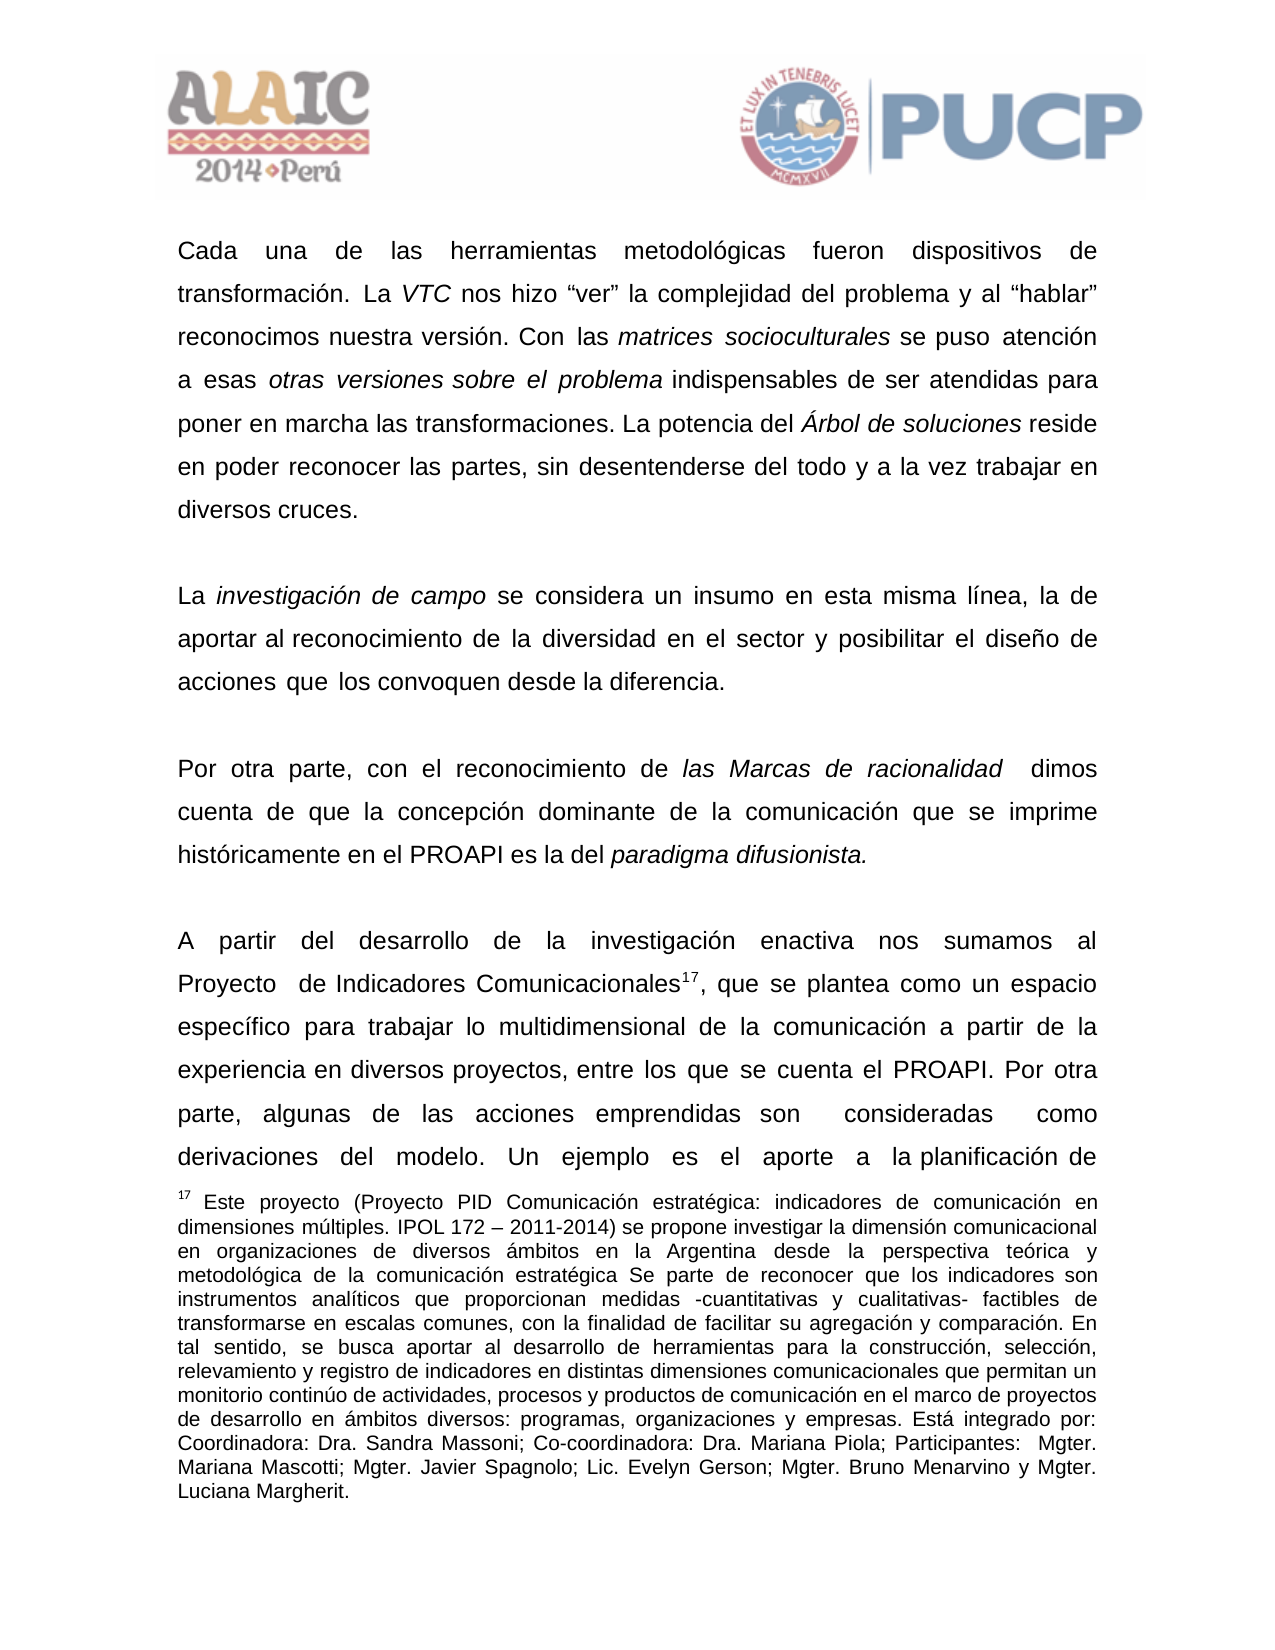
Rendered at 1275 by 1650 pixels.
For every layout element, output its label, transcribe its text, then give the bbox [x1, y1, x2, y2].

text La investigación de campo se considera un insumo en esta misma línea, la de aportar al reconocimiento de la diversidad en el sector y posibilitar el diseño de acciones que los convoquen desde la diferencia. [177, 581, 1098, 696]
picture [154, 0, 1146, 222]
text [177, 926, 1098, 1170]
text Cada una de las herramientas metodológicas fueron dispositivos de transformación. La VTC nos hizo “ver” la complejidad del problema y al “hablar” reconocimos nuestra versión. Con las matrices socioculturales se puso atención a esas otras versiones sobre el problema indispensables de ser atendidas para poner en marcha las transformaciones. La potencia del Árbol de soluciones reside en poder reconocer las partes, sin desentenderse del todo y a la vez trabajar en diversos cruces. [177, 148, 1098, 523]
text Por otra parte, con el reconocimiento de las Marcas de racionalidad dimos cuenta de que la concepción dominante de la comunicación que se imprime históricamente en el PROAPI es la del paradigma difusionista. [177, 753, 1098, 868]
